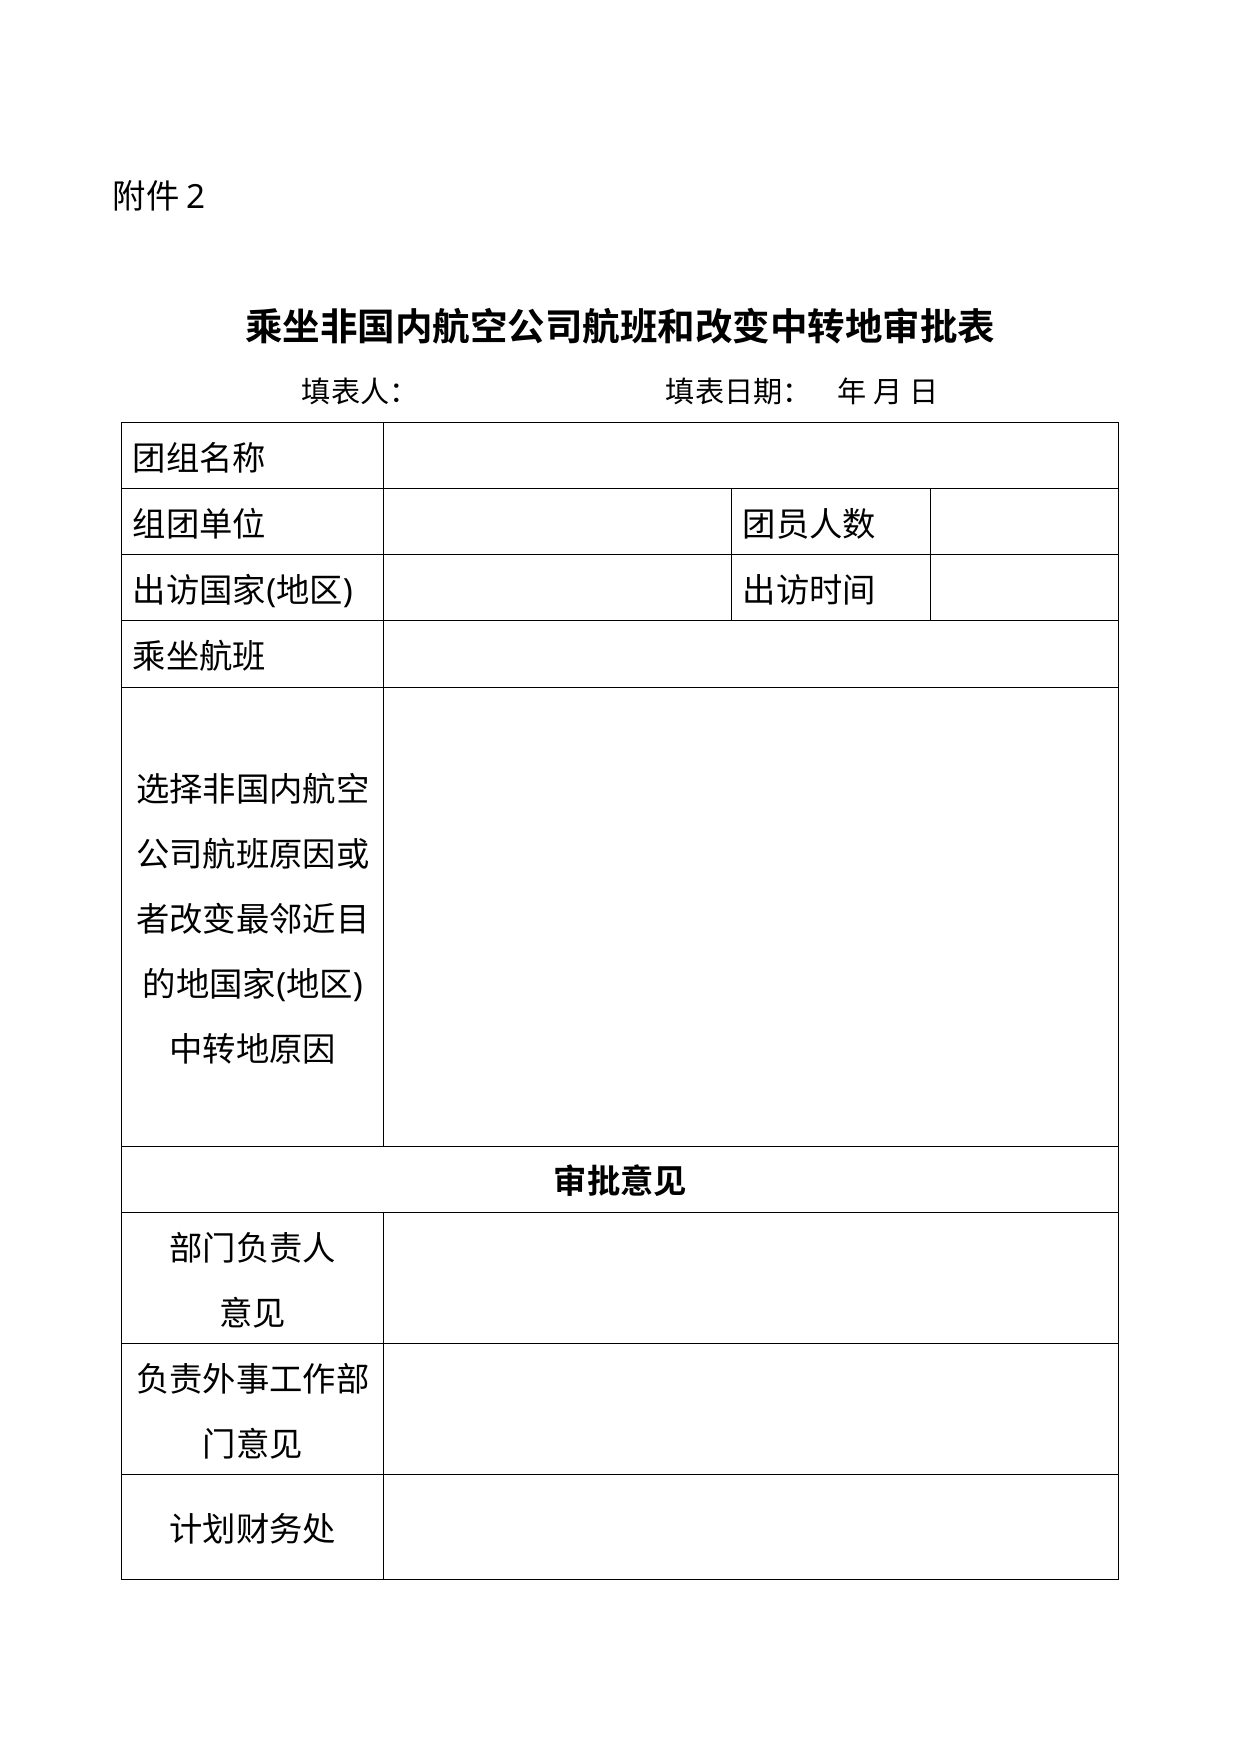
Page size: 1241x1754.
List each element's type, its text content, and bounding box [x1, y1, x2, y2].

table_cell [384, 489, 731, 554]
table_cell 选择非国内航空公司航班原因或者改变最邻近目的地国家(地区)中转地原因 [122, 688, 383, 1146]
table_cell 审批意见 [122, 1147, 1118, 1212]
text 附件2 [112, 162, 1128, 227]
table_cell [384, 1344, 1118, 1474]
table_cell 团员人数 [732, 489, 930, 554]
table_header 团组名称 [122, 423, 383, 488]
table_cell 乘坐航班 [122, 621, 383, 687]
table_cell 部门负责人 意见 [122, 1213, 383, 1343]
table_cell [384, 621, 1118, 687]
table_cell [384, 555, 731, 620]
text 填表人： 填表日期： 年 月 日 [112, 357, 1128, 422]
table_cell 出访国家(地区) [122, 555, 383, 620]
table_cell [384, 1213, 1118, 1343]
table_cell [384, 1475, 1118, 1579]
table_cell 计划财务处 意见 [122, 1475, 383, 1579]
table_cell [384, 688, 1118, 1146]
table_cell [931, 555, 1118, 620]
table_cell 出访时间 [732, 555, 930, 620]
table_cell [931, 489, 1118, 554]
table_cell 负责外事工作部门意见 [122, 1344, 383, 1474]
text 乘坐非国内航空公司航班和改变中转地审批表 [112, 292, 1128, 357]
table_header [384, 423, 1118, 488]
table_cell 组团单位 [122, 489, 383, 554]
